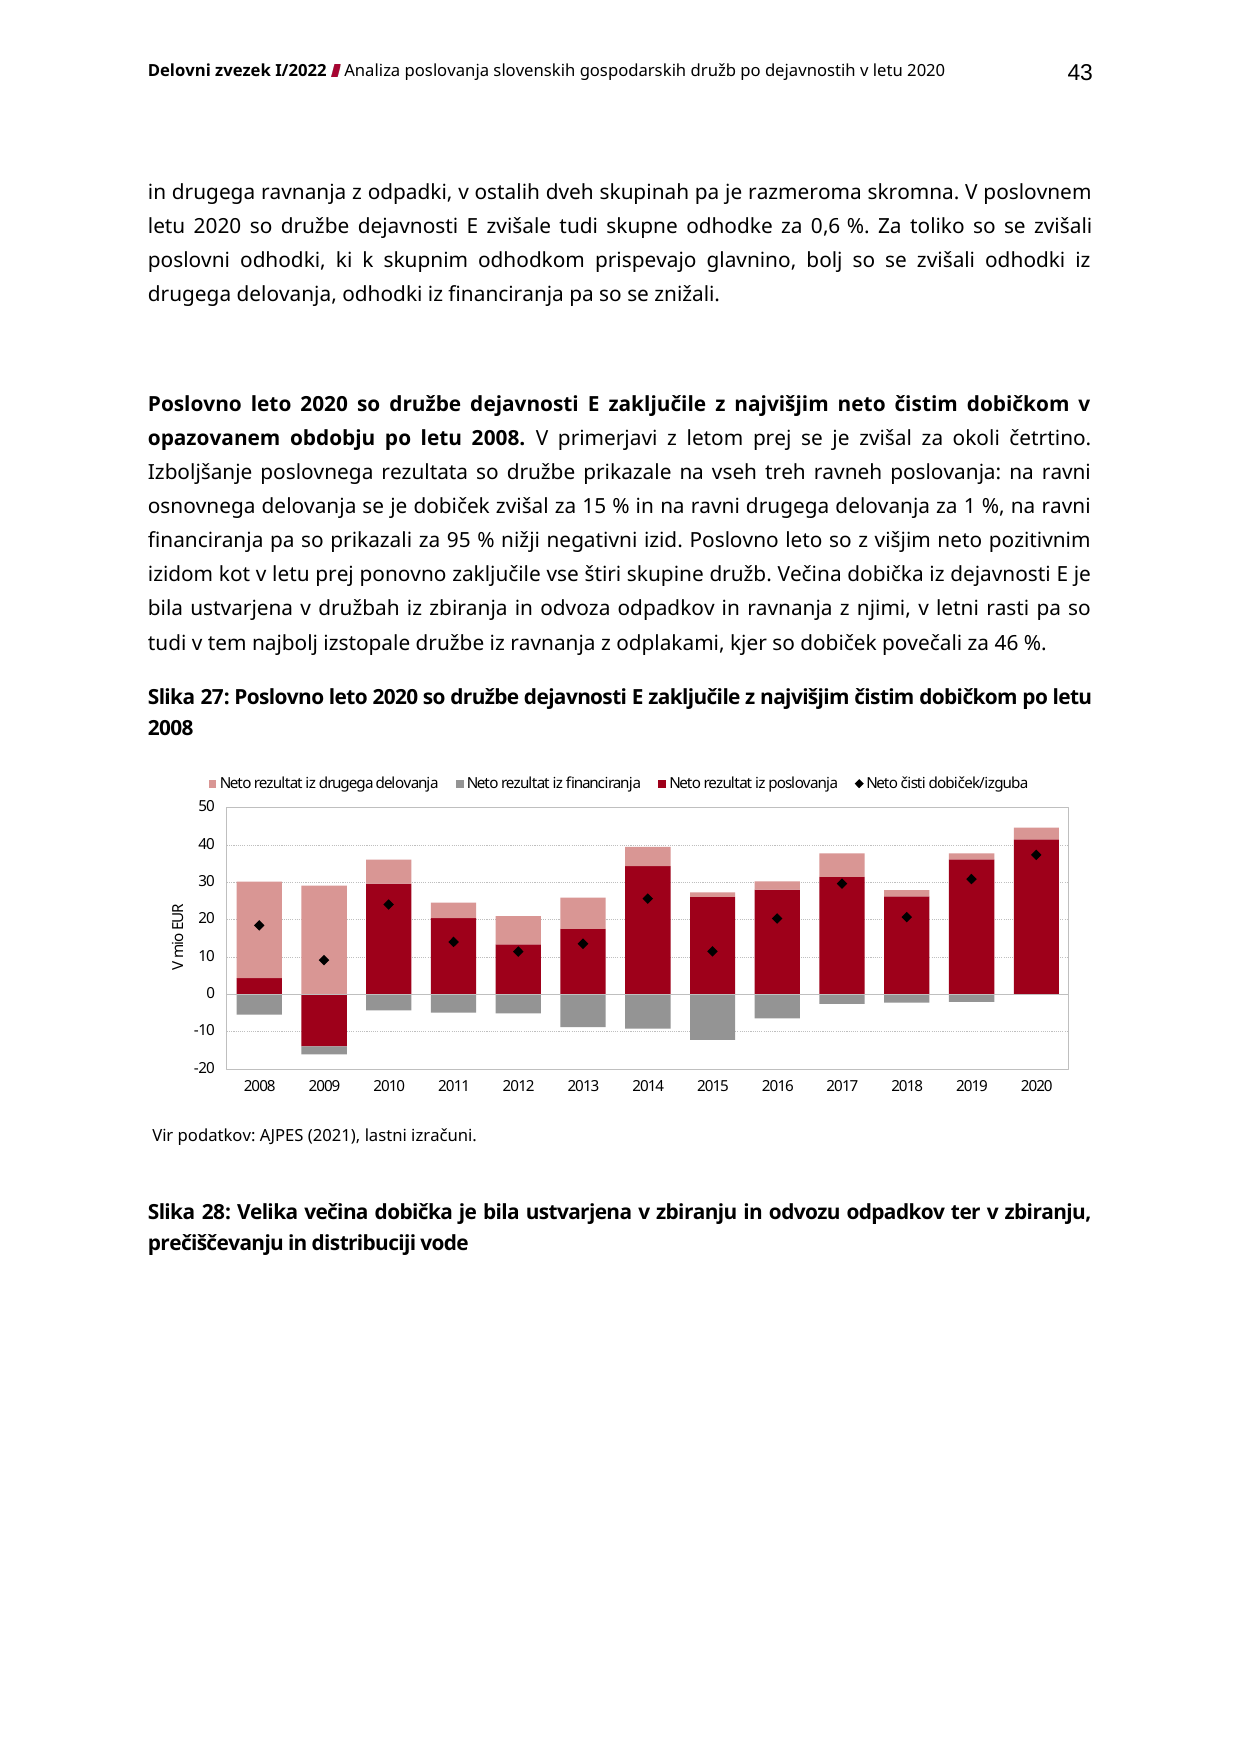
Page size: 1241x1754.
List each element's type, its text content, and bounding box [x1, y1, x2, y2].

picture [331, 64, 341, 77]
text Poslovno leto 2020 so družbe dejavnosti E zaključile z najvišjim neto čistim dobičkom v opazovanem obdobju po letu 2008. V primerjavi z letom prej se je zvišal za okoli četrtino. Izboljšanje poslovnega rezultata so družbe prikazale na vseh treh ravneh poslovanja: na ravni osnovnega delovanja se je dobiček zvišal za 15 % in na ravni drugega delovanja za 1 %, na ravni financiranja pa so prikazali za 95 % nižji negativni izid. Poslovno leto so z višjim neto pozitivnim izidom kot v letu prej ponovno zaključile vse štiri skupine družb. Večina dobička iz dejavnosti E je bila ustvarjena v družbah iz zbiranja in odvoza odpadkov in ravnanja z njimi, v letni rasti pa so tudi v tem najbolj izstopale družbe iz ravnanja z odplakami, kjer so dobiček povečali za 46 %. [148, 389, 1092, 656]
text Slika 28: Velika večina dobička je bila ustvarjena v zbiranju in odvozu odpadkov ter v zbiranju, prečiščevanju in distribuciji vode [148, 1197, 1092, 1256]
text Vir podatkov: AJPES (2021), lastni izračuni. [148, 1123, 1092, 1146]
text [148, 177, 1092, 308]
text Slika 27: Poslovno leto 2020 so družbe dejavnosti E zaključile z najvišjim čistim dobičkom po letu 2008 [148, 682, 1092, 741]
